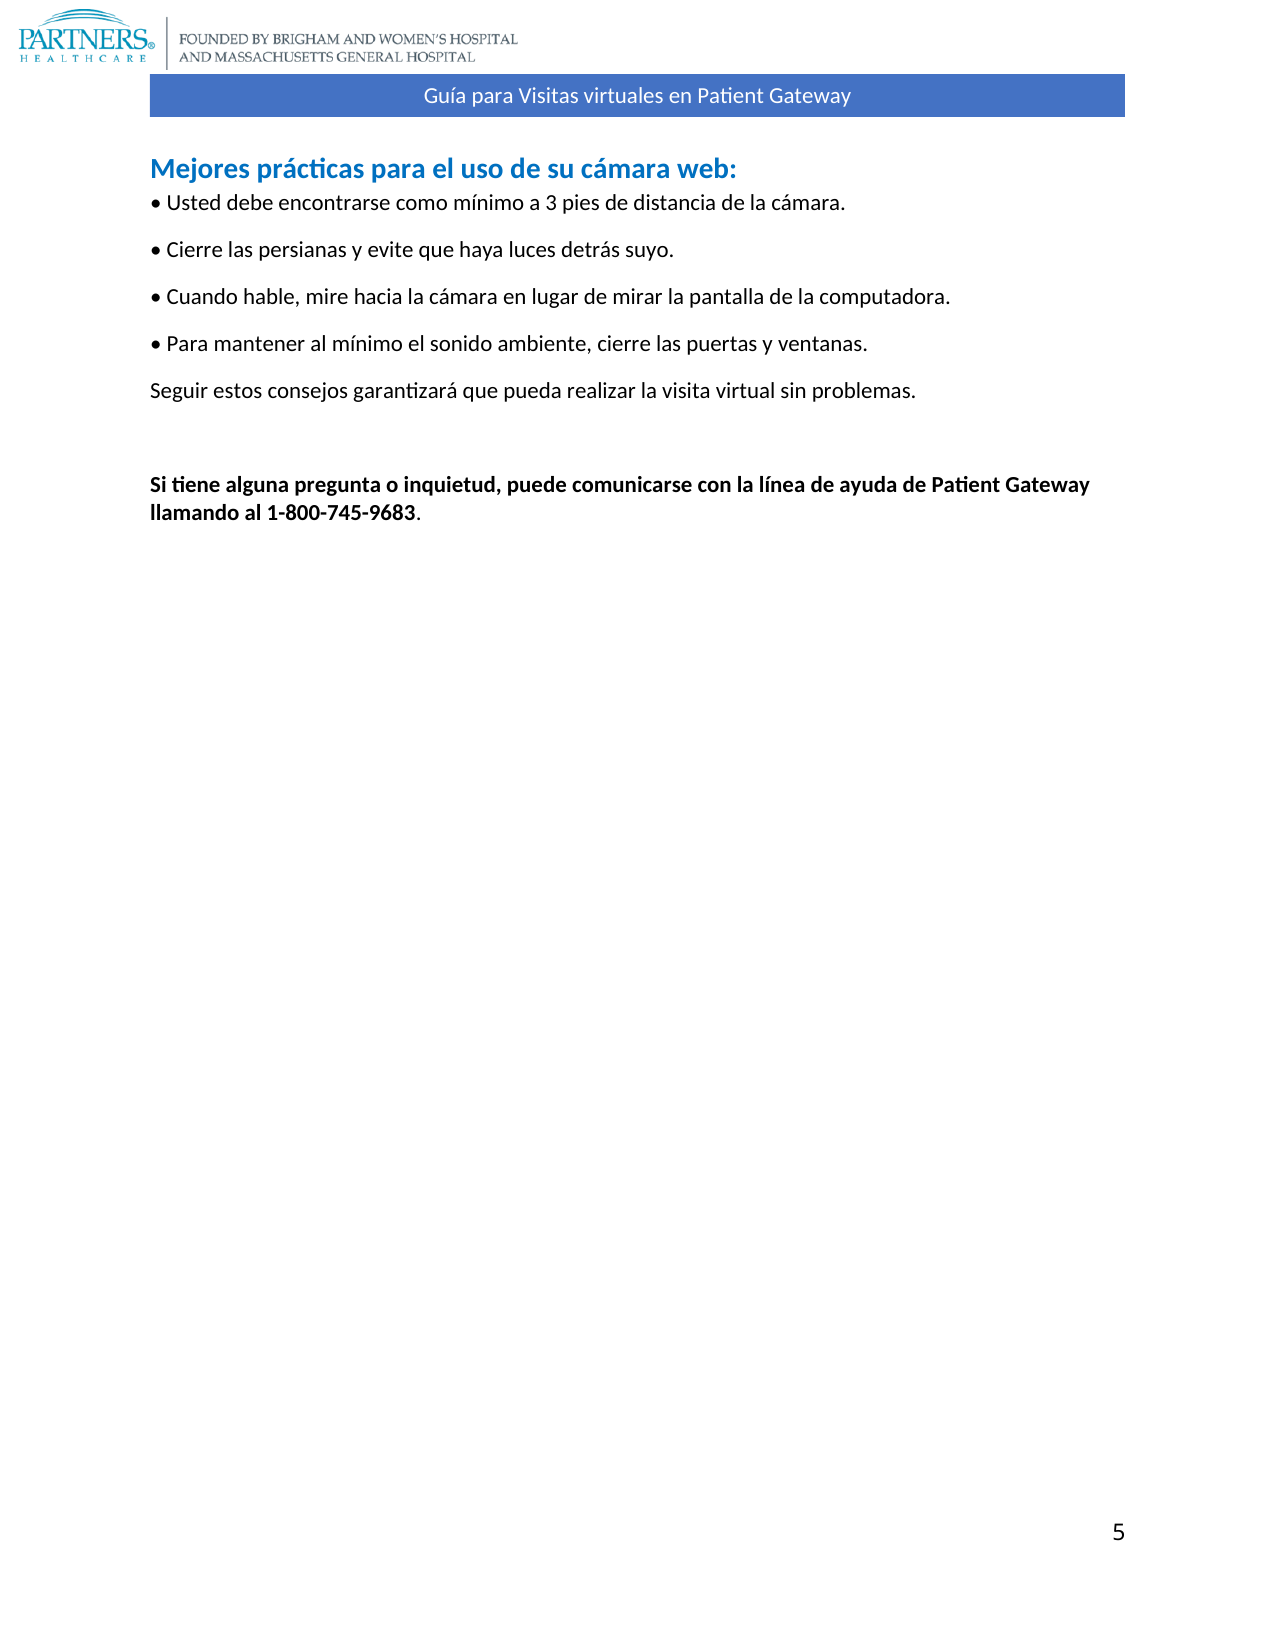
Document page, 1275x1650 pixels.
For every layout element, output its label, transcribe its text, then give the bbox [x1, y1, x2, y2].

text Seguir estos consejos garantizará que pueda realizar la visita virtual sin problemas. [150, 376, 1125, 404]
text • Cierre las persianas y evite que haya luces detrás suyo. [150, 235, 1125, 263]
subtitle Mejores prácticas para el uso de su cámara web: [150, 150, 1125, 186]
text • Usted debe encontrarse como mínimo a 3 pies de distancia de la cámara. [150, 188, 1125, 216]
text • Para mantener al mínimo el sonido ambiente, cierre las puertas y ventanas. [150, 329, 1125, 357]
picture [18, 9, 518, 70]
text Si tiene alguna pregunta o inquietud, puede comunicarse con la línea de ayuda de Patient Gateway llamando al 1-800-745-9683. [150, 470, 1125, 526]
text • Cuando hable, mire hacia la cámara en lugar de mirar la pantalla de la computadora. [150, 282, 1125, 310]
